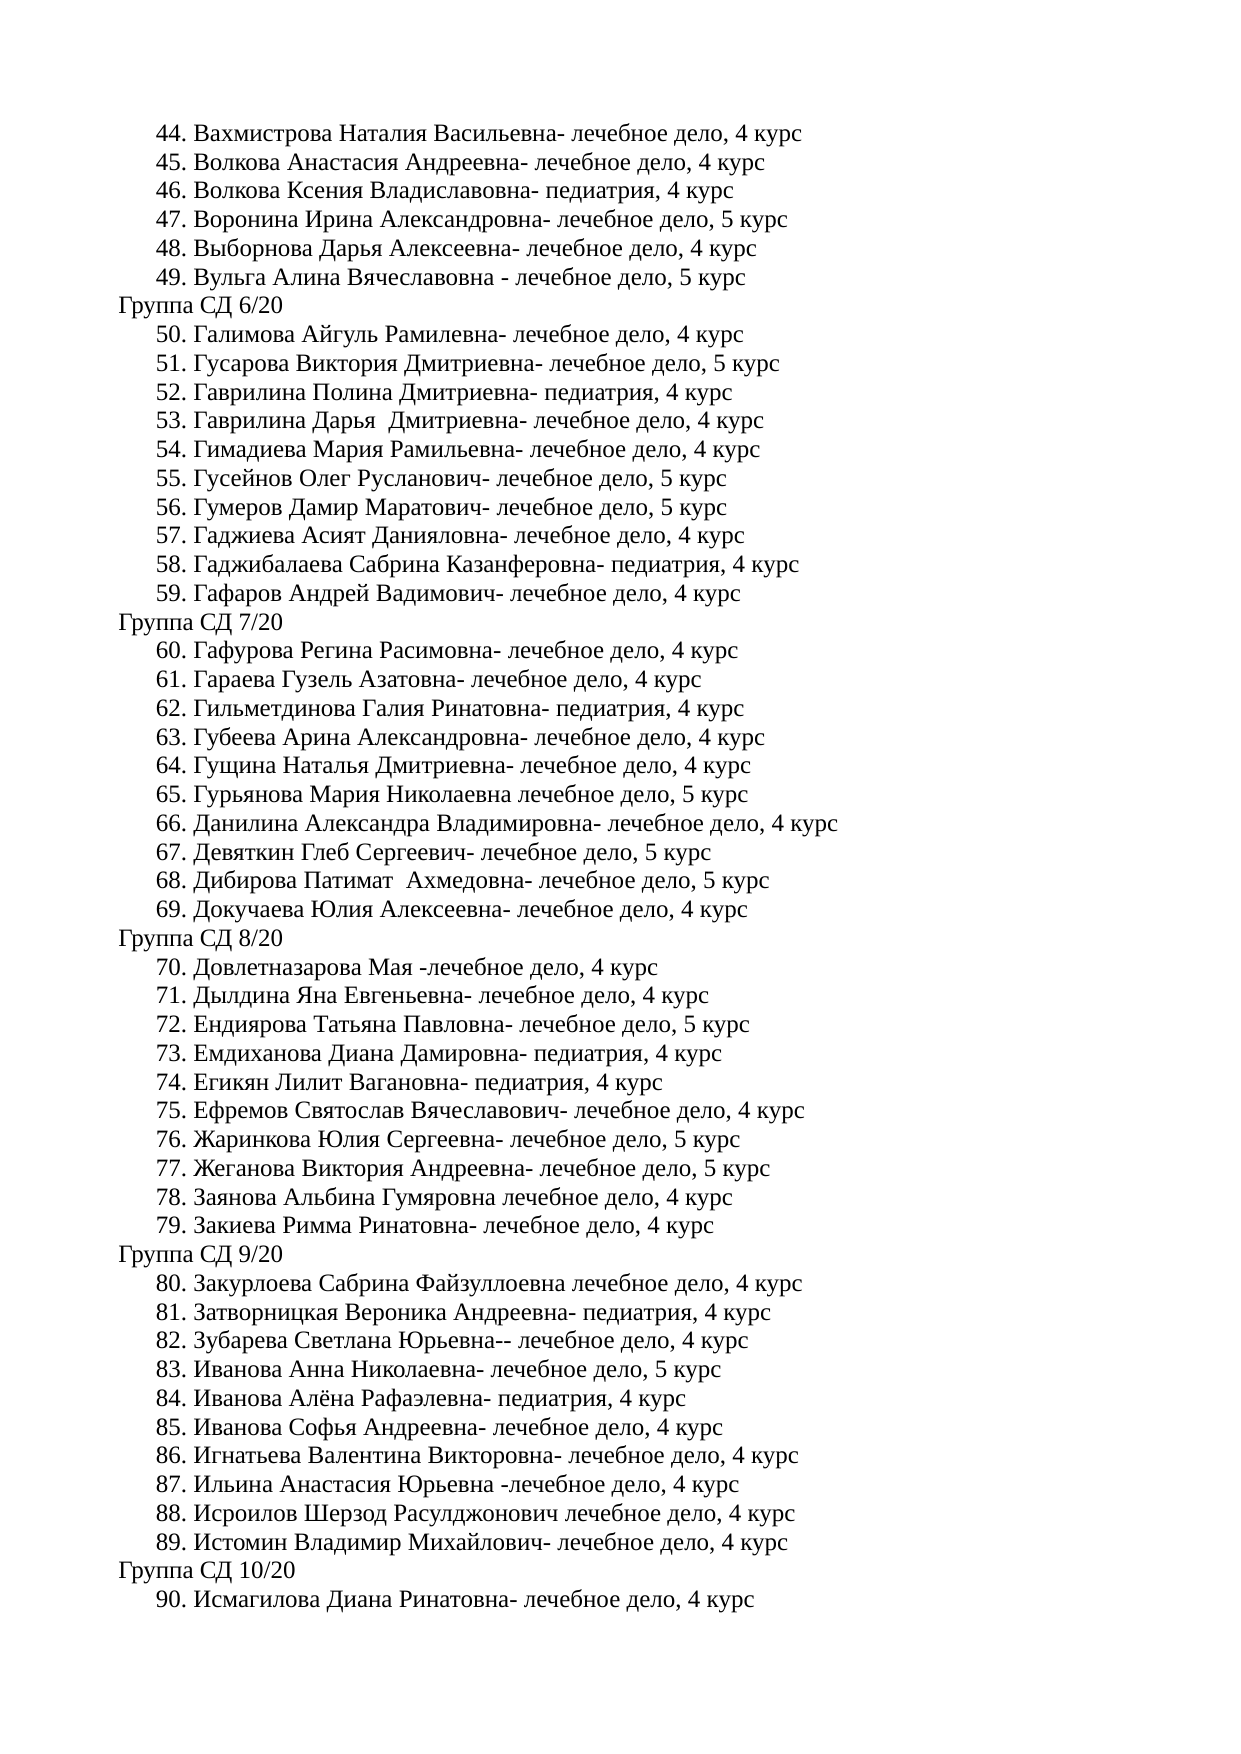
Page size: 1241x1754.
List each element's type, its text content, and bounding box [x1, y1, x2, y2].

list Докучаева Юлия Алексеевна- лечебное дело, 4 курс [156, 894, 1122, 923]
list Дылдина Яна Евгеньевна- лечебное дело, 4 курс [156, 981, 1122, 1009]
list Иванова Алёна Рафаэлевна- педиатрия, 4 курс [156, 1383, 1122, 1412]
list Истомин Владимир Михайлович- лечебное дело, 4 курс [156, 1527, 1122, 1556]
list Данилина Александра Владимировна- лечебное дело, 4 курс [156, 808, 1122, 837]
list Гусейнов Олег Русланович- лечебное дело, 5 курс [156, 463, 1122, 492]
list Гумеров Дамир Маратович- лечебное дело, 5 курс [156, 492, 1122, 521]
list Иванова Анна Николаевна- лечебное дело, 5 курс [156, 1354, 1122, 1383]
list Игнатьева Валентина Викторовна- лечебное дело, 4 курс [156, 1441, 1122, 1469]
list Егикян Лилит Вагановна- педиатрия, 4 курс [156, 1067, 1122, 1096]
text Группа СД 6/20 [118, 291, 1122, 319]
list Закурлоева Сабрина Файзуллоевна лечебное дело, 4 курс [156, 1268, 1122, 1297]
list Гильметдинова Галия Ринатовна- педиатрия, 4 курс [156, 693, 1122, 722]
list Гафурова Регина Расимовна- лечебное дело, 4 курс [156, 636, 1122, 664]
text Группа СД 10/20 [118, 1556, 1122, 1584]
text Группа СД 7/20 [118, 607, 1122, 636]
list Заянова Альбина Гумяровна лечебное дело, 4 курс [156, 1182, 1122, 1211]
list Закиева Римма Ринатовна- лечебное дело, 4 курс [156, 1211, 1122, 1239]
list Жеганова Виктория Андреевна- лечебное дело, 5 курс [156, 1153, 1122, 1182]
list Гаджиева Асият Данияловна- лечебное дело, 4 курс [156, 521, 1122, 549]
list Воронина Ирина Александровна- лечебное дело, 5 курс [156, 204, 1122, 233]
list Гаджибалаева Сабрина Казанферовна- педиатрия, 4 курс [156, 549, 1122, 578]
list Гараева Гузель Азатовна- лечебное дело, 4 курс [156, 664, 1122, 693]
list Губеева Арина Александровна- лечебное дело, 4 курс [156, 722, 1122, 751]
list Волкова Ксения Владиславовна- педиатрия, 4 курс [156, 176, 1122, 204]
list Гимадиева Мария Рамильевна- лечебное дело, 4 курс [156, 434, 1122, 463]
list Гурьянова Мария Николаевна лечебное дело, 5 курс [156, 779, 1122, 808]
list Гаврилина Полина Дмитриевна- педиатрия, 4 курс [156, 377, 1122, 406]
list Ефремов Святослав Вячеславович- лечебное дело, 4 курс [156, 1096, 1122, 1124]
list Исроилов Шерзод Расулджонович лечебное дело, 4 курс [156, 1498, 1122, 1527]
list Гафаров Андрей Вадимович- лечебное дело, 4 курс [156, 578, 1122, 607]
list Довлетназарова Мая -лечебное дело, 4 курс [156, 952, 1122, 981]
list Жаринкова Юлия Сергеевна- лечебное дело, 5 курс [156, 1124, 1122, 1153]
list Затворницкая Вероника Андреевна- педиатрия, 4 курс [156, 1297, 1122, 1326]
list Гущина Наталья Дмитриевна- лечебное дело, 4 курс [156, 751, 1122, 779]
list Девяткин Глеб Сергеевич- лечебное дело, 5 курс [156, 837, 1122, 866]
list Выборнова Дарья Алексеевна- лечебное дело, 4 курс [156, 233, 1122, 262]
list Дибирова Патимат Ахмедовна- лечебное дело, 5 курс [156, 866, 1122, 894]
list Гаврилина Дарья Дмитриевна- лечебное дело, 4 курс [156, 406, 1122, 434]
list Гусарова Виктория Дмитриевна- лечебное дело, 5 курс [156, 348, 1122, 377]
list Волкова Анастасия Андреевна- лечебное дело, 4 курс [156, 147, 1122, 176]
list Вульга Алина Вячеславовна - лечебное дело, 5 курс [156, 262, 1122, 291]
list Галимова Айгуль Рамилевна- лечебное дело, 4 курс [156, 319, 1122, 348]
list Иванова Софья Андреевна- лечебное дело, 4 курс [156, 1412, 1122, 1441]
text Группа СД 8/20 [118, 923, 1122, 952]
list Зубарева Светлана Юрьевна-- лечебное дело, 4 курс [156, 1326, 1122, 1354]
list Емдиханова Диана Дамировна- педиатрия, 4 курс [156, 1038, 1122, 1067]
text Группа СД 9/20 [118, 1239, 1122, 1268]
list Вахмистрова Наталия Васильевна- лечебное дело, 4 курс [156, 118, 1122, 147]
list Ильина Анастасия Юрьевна -лечебное дело, 4 курс [156, 1469, 1122, 1498]
list Исмагилова Диана Ринатовна- лечебное дело, 4 курс [156, 1584, 1122, 1613]
list Ендиярова Татьяна Павловна- лечебное дело, 5 курс [156, 1009, 1122, 1038]
